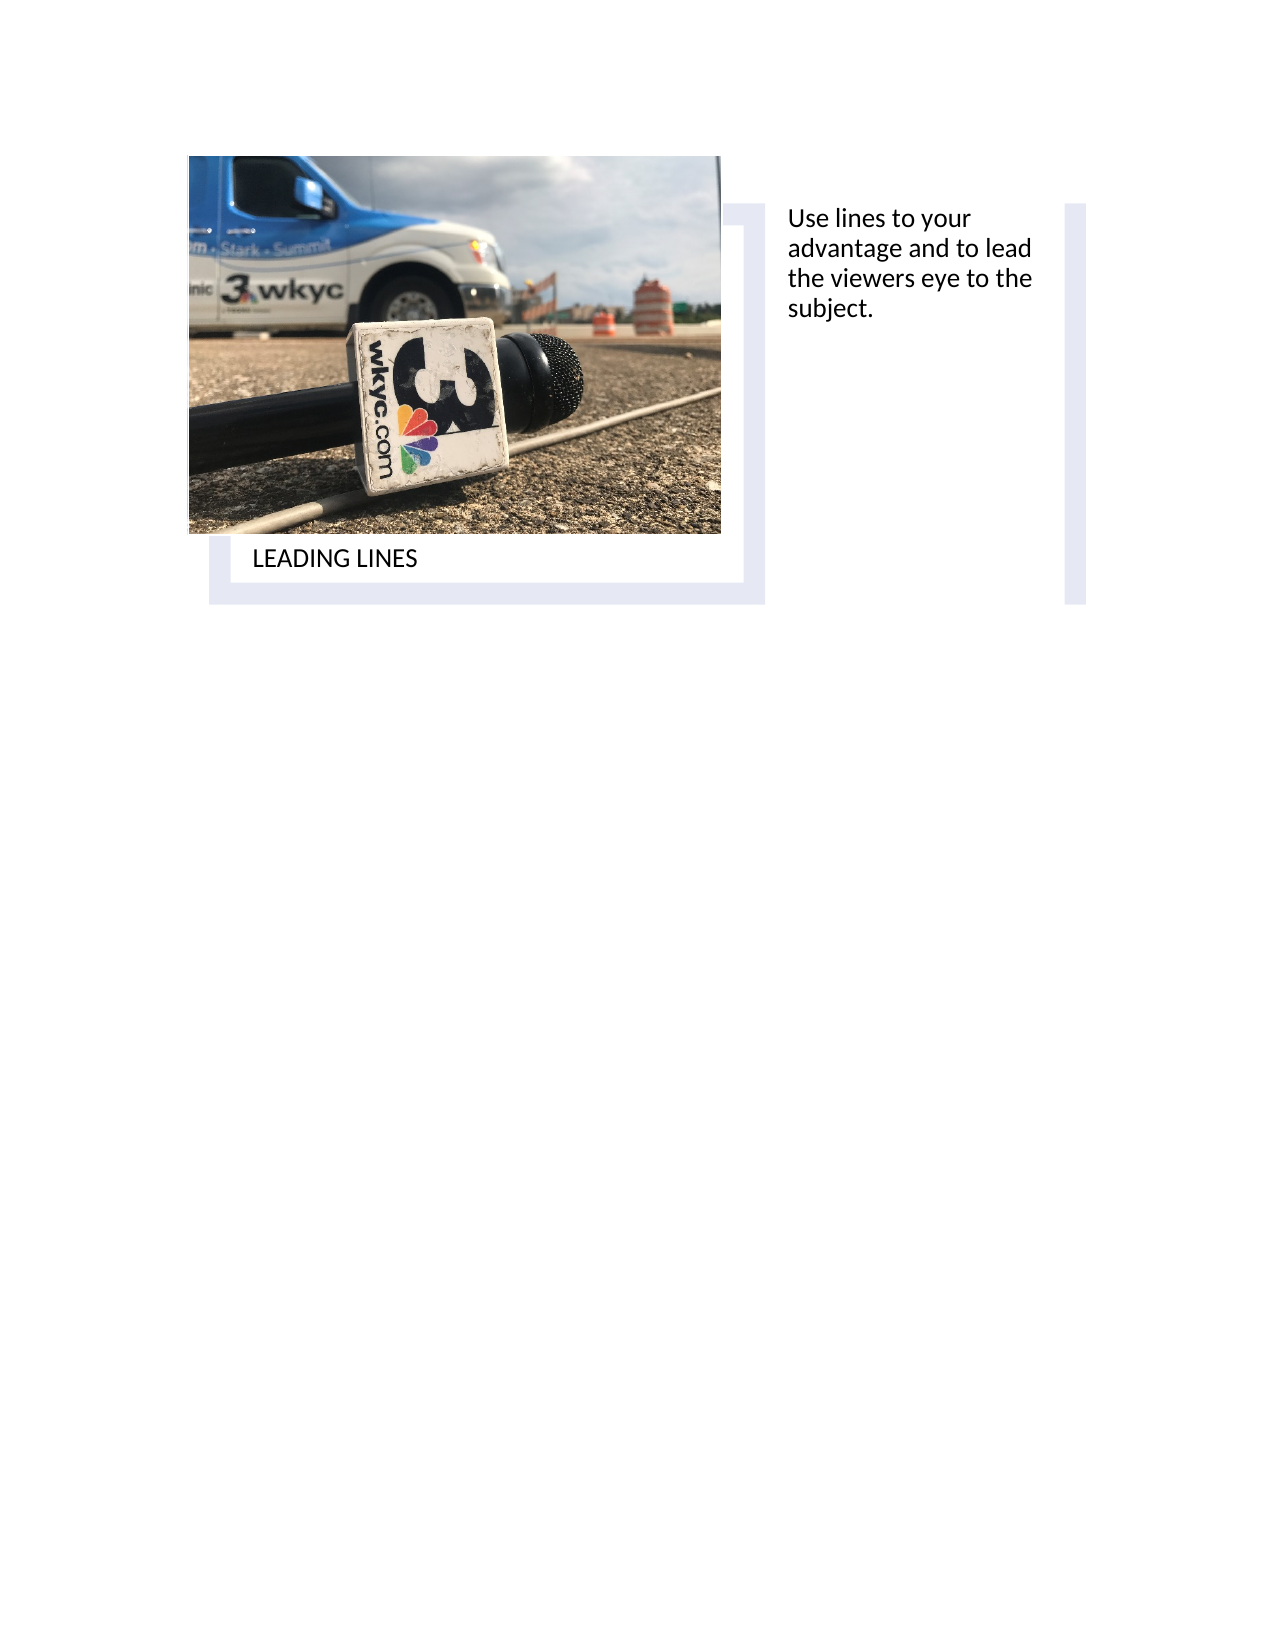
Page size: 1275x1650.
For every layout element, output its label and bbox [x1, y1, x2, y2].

picture [189, 156, 721, 534]
